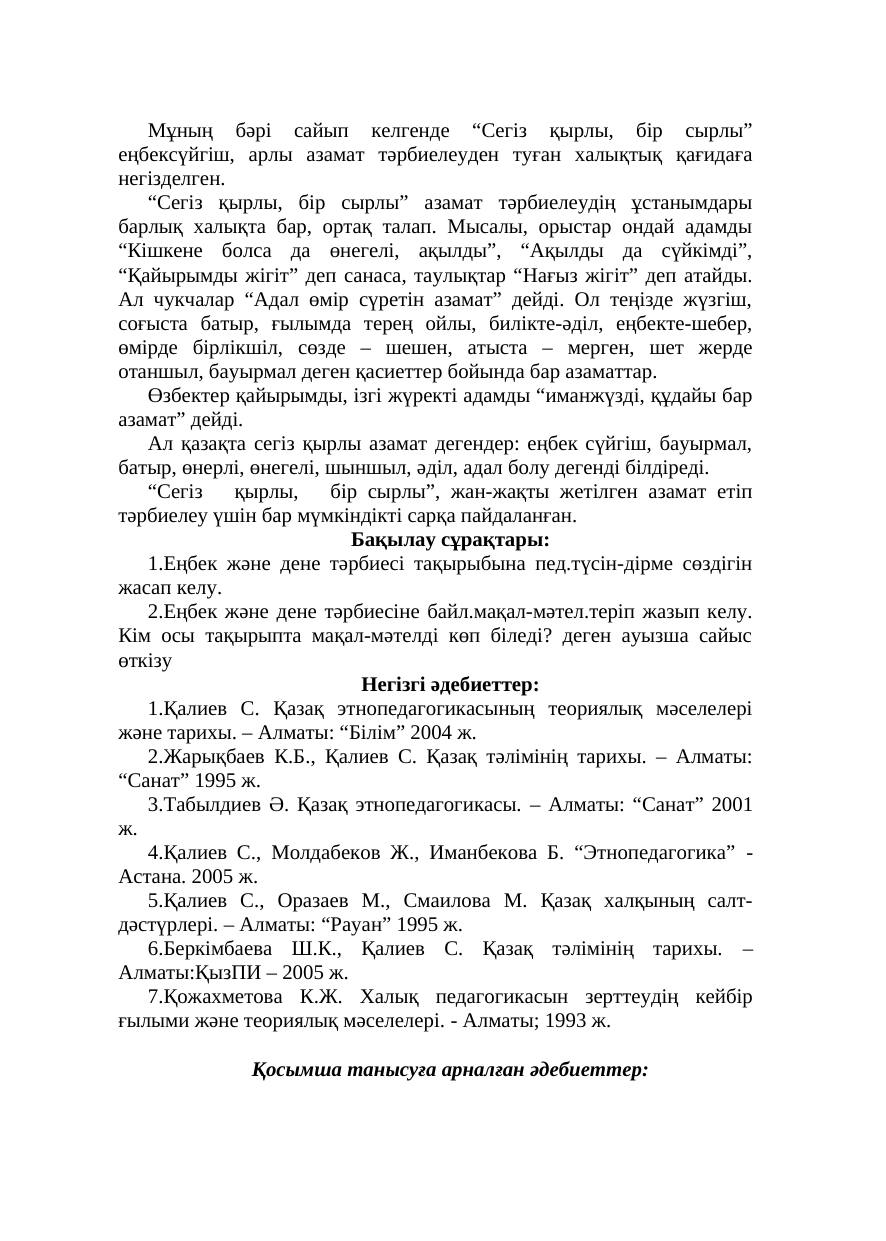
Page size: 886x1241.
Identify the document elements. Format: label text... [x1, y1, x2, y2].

text Қосымша танысуға арналған әдебиеттер: [118, 1057, 753, 1081]
text 5.Қалиев С., Оразаев М., Смаилова М. Қазақ халқының салт-дәстүрлерi. – Алматы: “Рауан” 1995 ж. [118, 888, 753, 936]
text Ал қазақта сегiз қырлы азамат дегендер: еңбек сүйгiш, бауырмал, батыр, өнерлi, өнегелi, шыншыл, әдiл, адал болу дегендi бiлдiредi. [118, 431, 753, 479]
text “Сегiз қырлы, бiр сырлы” азамат тәрбиелеудiң ұстанымдары барлық халықта бар, ортақ талап. Мысалы, орыстар ондай адамды “Кiшкене болса да өнегелi, ақылды”, “Ақылды да сүйкiмдi”, “Қайырымды жiгiт” деп санаса, таулықтар “Нағыз жiгiт” деп атайды. Ал чукчалар “Адал өмiр сүретiн азамат” дейдi. Ол теңiзде жүзгiш, соғыста батыр, ғылымда терең ойлы, билiкте-әдiл, еңбекте-шебер, өмiрде бiрлiкшiл, сөзде – шешен, атыста – мерген, шет жерде отаншыл, бауырмал деген қасиеттер бойында бар азаматтар. [118, 190, 753, 383]
text 6.Беркiмбаева Ш.К., Қалиев С. Қазақ тәлiмiнiң тарихы. – Алматы:ҚызПИ – 2005 ж. [118, 936, 753, 984]
text Өзбектер қайырымды, iзгi жүректi адамды “иманжүздi, құдайы бар азамат” дейдi. [118, 383, 753, 431]
text Мұның бәрi сайып келгенде “Сегiз қырлы, бiр сырлы” еңбексүйгiш, арлы азамат тәрбиелеуден туған халықтық қағидаға негiзделген. [118, 118, 753, 190]
text “Сегiз қырлы, бiр сырлы”, жан-жақты жетiлген азамат етiп тәрбиелеу үшiн бар мүмкiндiктi сарқа пайдаланған. [118, 479, 753, 527]
text 1.Еңбек және дене тәрбиесi тақырыбына пед.түсiн-дiрме сөздiгiн жасап келу. [118, 551, 753, 599]
text Бақылау сұрақтары: [118, 527, 753, 551]
text 7.Қожахметова К.Ж. Халық педагогикасын зерттеудiң кейбiр ғылыми және теориялық мәселелерi. - Алматы; 1993 ж. [118, 984, 753, 1032]
text 3.Табылдиев Ә. Қазақ этнопедагогикасы. – Алматы: “Санат” 2001 ж. [118, 792, 753, 840]
text 2.Жарықбаев К.Б., Қалиев С. Қазақ тәлiмiнiң тарихы. – Алматы: “Санат” 1995 ж. [118, 744, 753, 792]
text 2.Еңбек және дене тәрбиесiне байл.мақал-мәтел.терiп жазып келу. Кiм осы тақырыпта мақал-мәтелдi көп бiледi? деген ауызша сайыс өткiзу [118, 599, 753, 672]
text 4.Қалиев С., Молдабеков Ж., Иманбекова Б. “Этнопедагогика” - Астана. 2005 ж. [118, 840, 753, 888]
text Негізгі әдебиеттер: [118, 672, 753, 696]
text 1.Қалиев С. Қазақ этнопедагогикасының теориялық мәселелерi және тарихы. – Алматы: “Бiлiм” 2004 ж. [118, 696, 753, 744]
